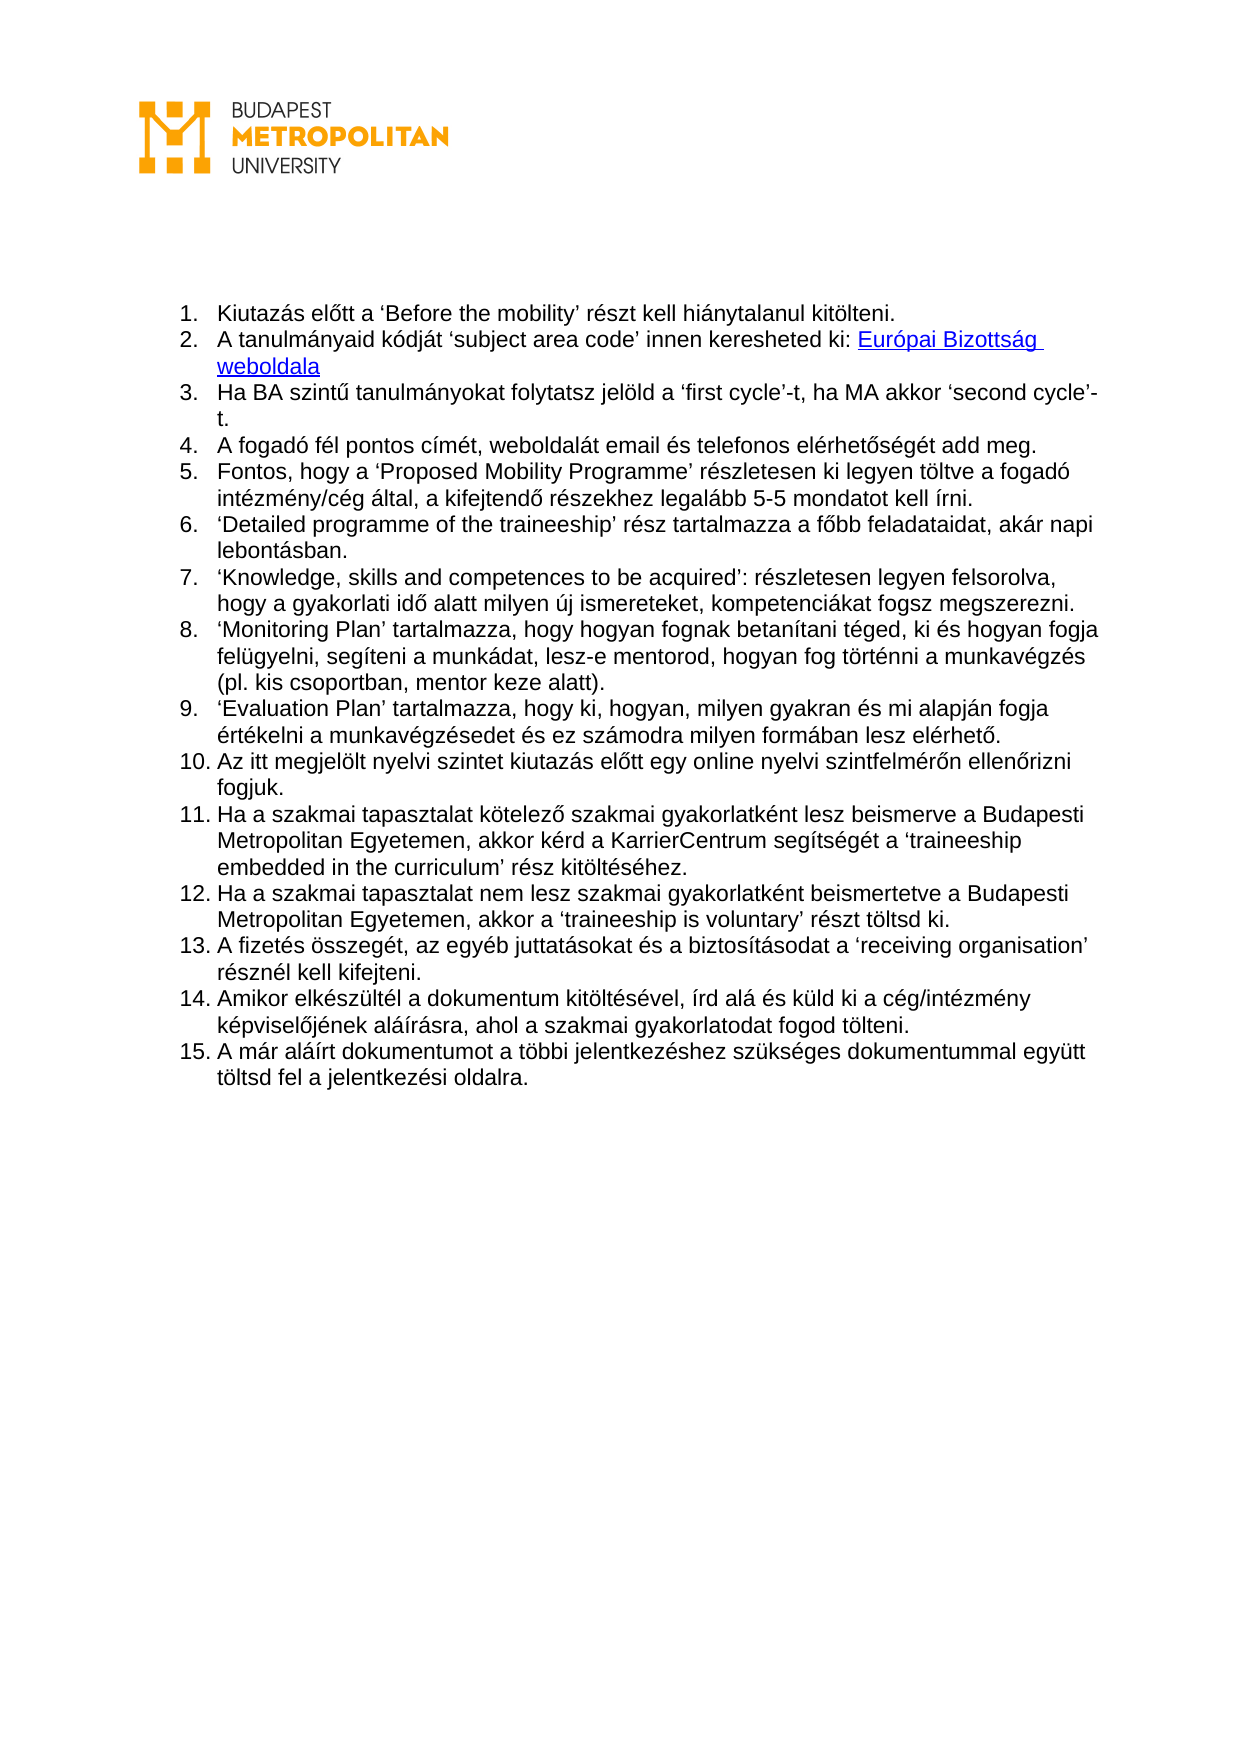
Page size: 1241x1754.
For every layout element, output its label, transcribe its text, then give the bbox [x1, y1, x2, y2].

list A fogadó fél pontos címét, weboldalát email és telefonos elérhetőségét add meg. [179, 432, 1098, 458]
list ‘Evaluation Plan’ tartalmazza, hogy ki, hogyan, milyen gyakran és mi alapján fogja értékelni a munkavégzésedet és ez számodra milyen formában lesz elérhető. [179, 695, 1098, 748]
list ‘Detailed programme of the traineeship’ rész tartalmazza a főbb feladataidat, akár napi lebontásban. [179, 511, 1098, 563]
list ‘Monitoring Plan’ tartalmazza, hogy hogyan fognak betanítani téged, ki és hogyan fogja felügyelni, segíteni a munkádat, lesz-e mentorod, hogyan fog történni a munkavégzés (pl. kis csoportban, mentor keze alatt). [179, 616, 1098, 695]
list Ha a szakmai tapasztalat kötelező szakmai gyakorlatként lesz beismerve a Budapesti Metropolitan Egyetemen, akkor kérd a KarrierCentrum segítségét a ‘traineeship embedded in the curriculum’ rész kitöltéséhez. [179, 801, 1098, 880]
list Ha BA szintű tanulmányokat folytatsz jelöld a ‘first cycle’-t, ha MA akkor ‘second cycle’-t. [179, 379, 1098, 432]
picture [0, 0, 1240, 239]
list Ha a szakmai tapasztalat nem lesz szakmai gyakorlatként beismertetve a Budapesti Metropolitan Egyetemen, akkor a ‘traineeship is voluntary’ részt töltsd ki. [179, 880, 1098, 932]
list ‘Knowledge, skills and competences to be acquired’: részletesen legyen felsorolva, hogy a gyakorlati idő alatt milyen új ismereteket, kompetenciákat fogsz megszerezni. [179, 563, 1098, 616]
list A már aláírt dokumentumot a többi jelentkezéshez szükséges dokumentummal együtt töltsd fel a jelentkezési oldalra. [179, 1038, 1098, 1091]
list Kiutazás előtt a ‘Before the mobility’ részt kell hiánytalanul kitölteni. [179, 300, 1098, 326]
list Az itt megjelölt nyelvi szintet kiutazás előtt egy online nyelvi szintfelmérőn ellenőrizni fogjuk. [179, 748, 1098, 801]
list A fizetés összegét, az egyéb juttatásokat és a biztosításodat a ‘receiving organisation’ résznél kell kifejteni. [179, 932, 1098, 985]
list A tanulmányaid kódját ‘subject area code’ innen keresheted ki: Európai Bizottság weboldala [179, 326, 1098, 379]
list Fontos, hogy a ‘Proposed Mobility Programme’ részletesen ki legyen töltve a fogadó intézmény/cég által, a kifejtendő részekhez legalább 5-5 mondatot kell írni. [179, 458, 1098, 511]
list Amikor elkészültél a dokumentum kitöltésével, írd alá és küld ki a cég/intézmény képviselőjének aláírásra, ahol a szakmai gyakorlatodat fogod tölteni. [179, 985, 1098, 1038]
